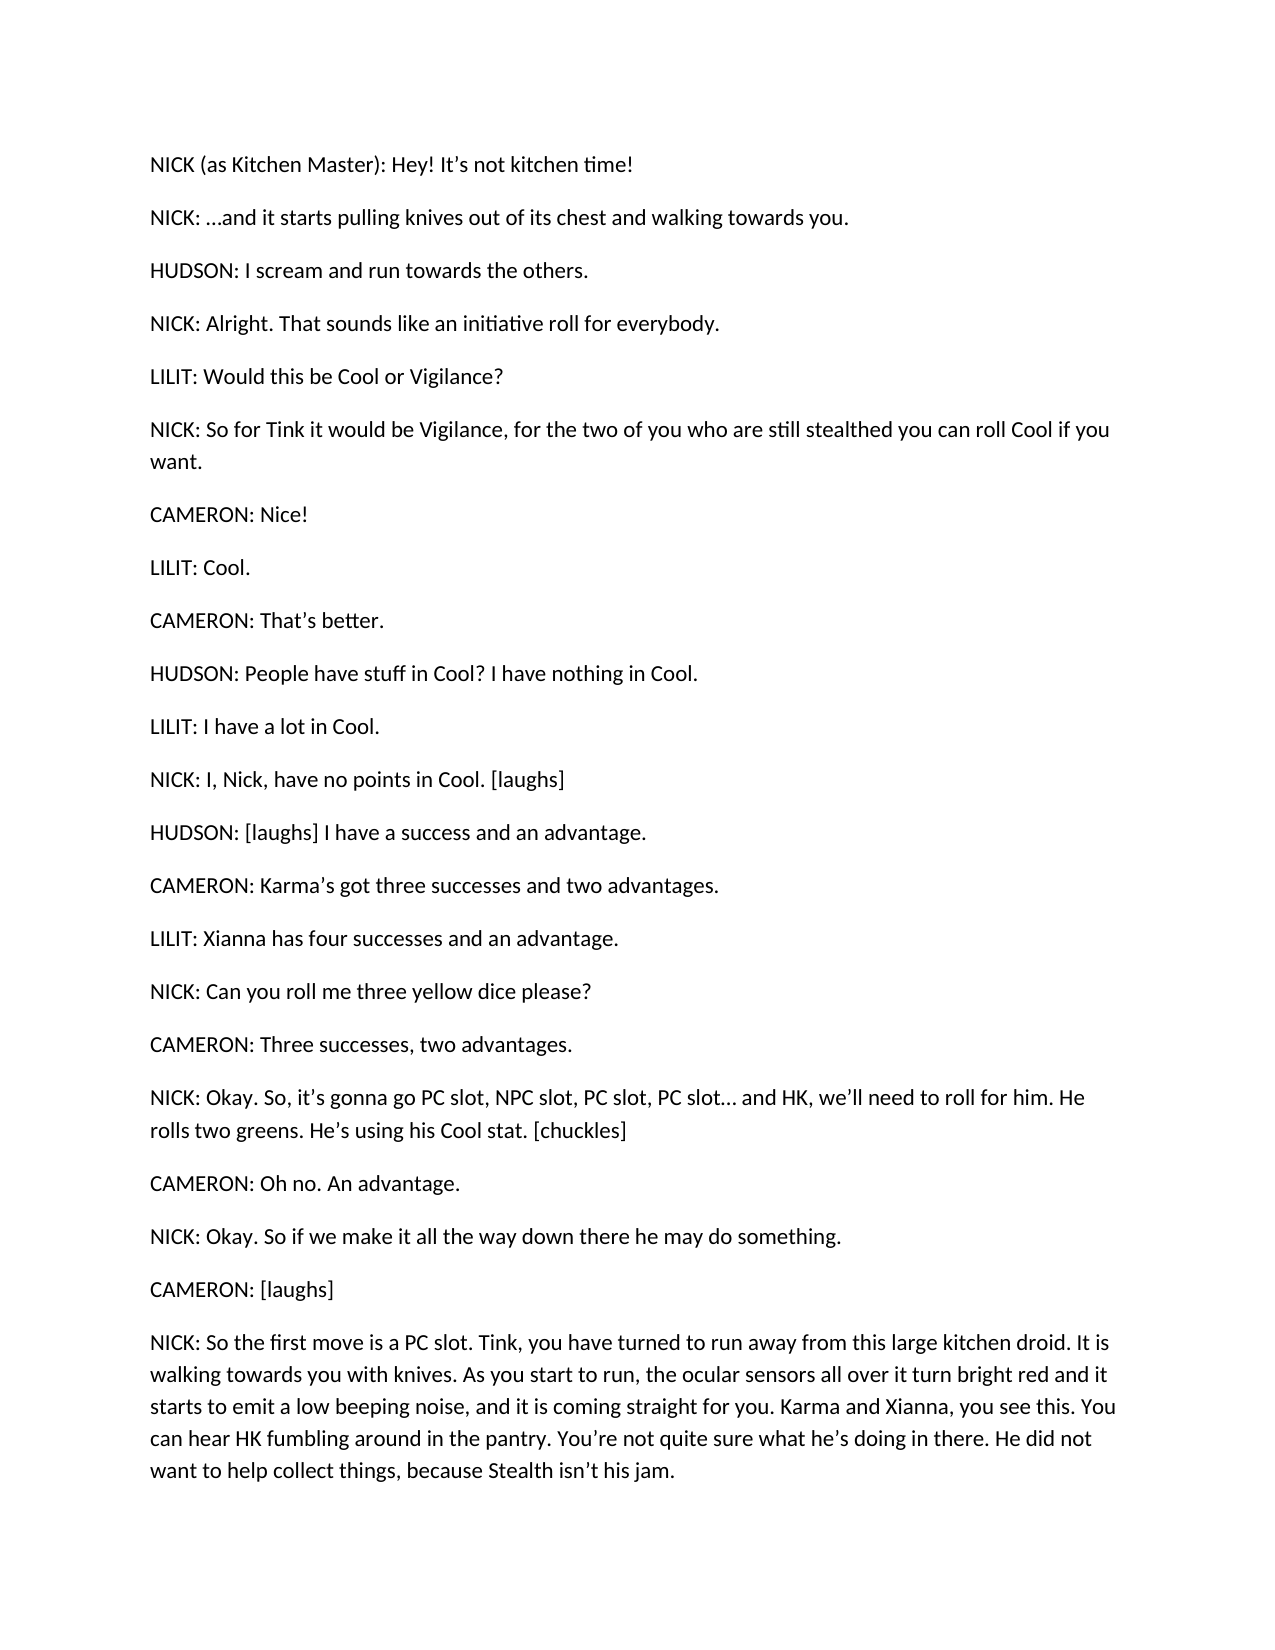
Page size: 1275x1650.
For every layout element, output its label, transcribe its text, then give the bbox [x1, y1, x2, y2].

text NICK: …and it starts pulling knives out of its chest and walking towards you. [150, 203, 1125, 231]
text LILIT: Cool. [150, 553, 1125, 581]
text NICK: So the first move is a PC slot. Tink, you have turned to run away from this large kitchen droid. It is walking towards you with knives. As you start to run, the ocular sensors all over it turn bright red and it starts to emit a low beeping noise, and it is coming straight for you. Karma and Xianna, you see this. You can hear HK fumbling around in the pantry. You’re not quite sure what he’s doing in there. He did not want to help collect things, because Stealth isn’t his jam. [150, 1328, 1125, 1484]
text NICK (as Kitchen Master): Hey! It’s not kitchen time! [150, 150, 1125, 178]
text CAMERON: Three successes, two advantages. [150, 1031, 1125, 1058]
text CAMERON: [laughs] [150, 1275, 1125, 1303]
text CAMERON: Oh no. An advantage. [150, 1169, 1125, 1197]
text NICK: Okay. So, it’s gonna go PC slot, NPC slot, PC slot, PC slot… and HK, we’ll need to roll for him. He rolls two greens. He’s using his Cool stat. [chuckles] [150, 1083, 1125, 1144]
text NICK: Alright. That sounds like an initiative roll for everybody. [150, 309, 1125, 337]
text CAMERON: That’s better. [150, 606, 1125, 634]
text LILIT: Would this be Cool or Vigilance? [150, 362, 1125, 390]
text HUDSON: People have stuff in Cool? I have nothing in Cool. [150, 659, 1125, 687]
text CAMERON: Nice! [150, 500, 1125, 528]
text NICK: I, Nick, have no points in Cool. [laughs] [150, 765, 1125, 793]
text LILIT: I have a lot in Cool. [150, 712, 1125, 740]
text NICK: Can you roll me three yellow dice please? [150, 977, 1125, 1006]
text NICK: Okay. So if we make it all the way down there he may do something. [150, 1222, 1125, 1250]
text NICK: So for Tink it would be Vigilance, for the two of you who are still stealthed you can roll Cool if you want. [150, 415, 1125, 475]
text LILIT: Xianna has four successes and an advantage. [150, 924, 1125, 952]
text HUDSON: I scream and run towards the others. [150, 256, 1125, 284]
text HUDSON: [laughs] I have a success and an advantage. [150, 818, 1125, 846]
text CAMERON: Karma’s got three successes and two advantages. [150, 871, 1125, 899]
